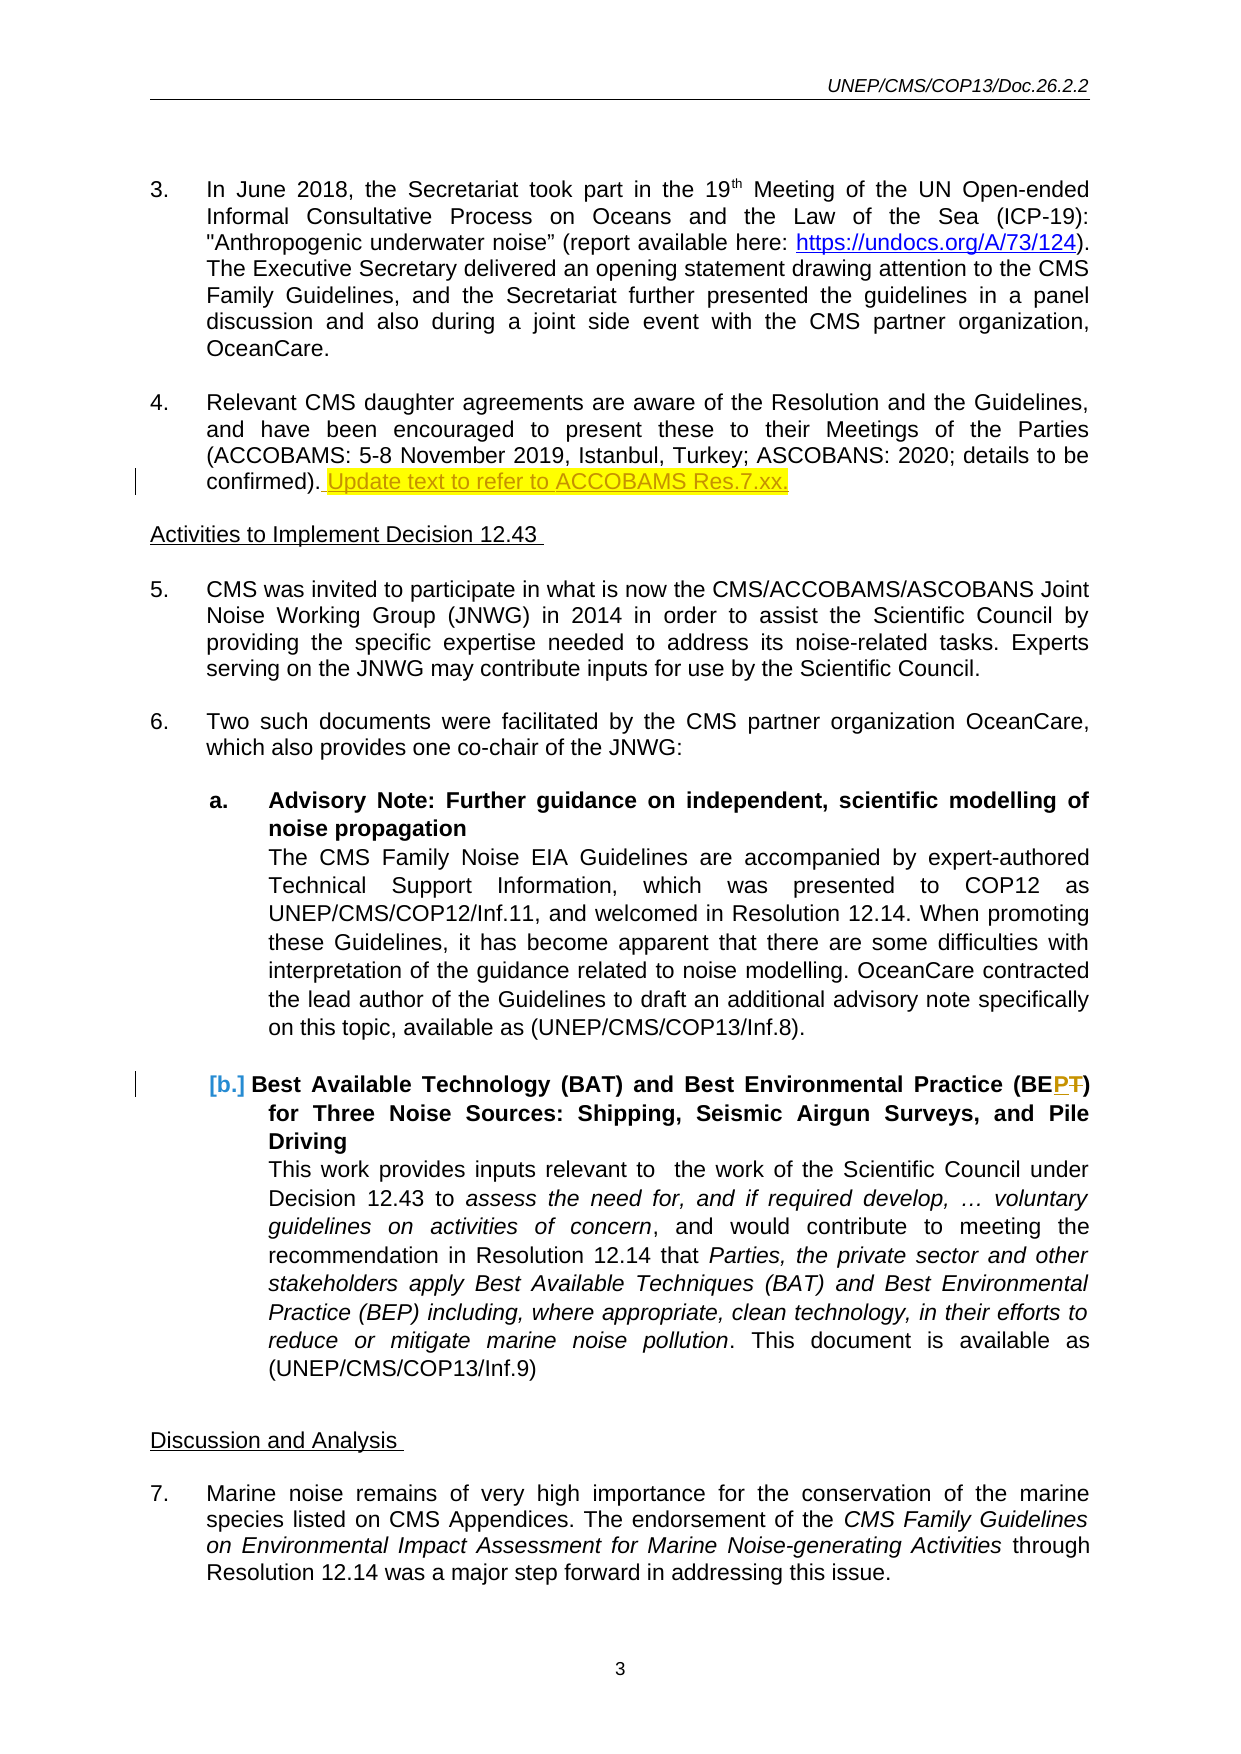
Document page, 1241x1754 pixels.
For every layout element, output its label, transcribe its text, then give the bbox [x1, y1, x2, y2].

list Best Available Technology (BAT) and Best Environmental Practice (BE) for Three Noise Sources: Shipping, Seismic Airgun Surveys, and Pile Driving [209, 1071, 1090, 1154]
list Relevant CMS daughter agreements are aware of the Resolution and the Guidelines, and have been encouraged to present these to their Meetings of the Parties (ACCOBAMS: 5-8 November 2019, Istanbul, Turkey; ASCOBANS: 2020; details to be confirmed). [150, 389, 1090, 495]
list Marine noise remains of very high importance for the conservation of the marine species listed on CMS Appendices. The endorsement of the CMS Family Guidelines on Environmental Impact Assessment for Marine Noise-generating Activities through Resolution 12.14 was a major step forward in addressing this issue. [150, 1479, 1090, 1585]
list In June 2018, the Secretariat took part in the 19th Meeting of the UN Open-ended Informal Consultative Process on Oceans and the Law of the Sea (ICP-19): "Anthropogenic underwater noise” (report available here: https://undocs.org/A/73/124). The Executive Secretary delivered an opening statement drawing attention to the CMS Family Guidelines, and the Secretariat further presented the guidelines in a panel discussion and also during a joint side event with the CMS partner organization, OceanCare. [150, 176, 1090, 361]
list Two such documents were facilitated by the CMS partner organization OceanCare, which also provides one co-chair of the JNWG: [150, 708, 1090, 760]
list The CMS Family Noise EIA Guidelines are accompanied by expert-authored Technical Support Information, which was presented to COP12 as UNEP/CMS/COP12/Inf.11, and welcomed in Resolution 12.14. When promoting these Guidelines, it has become apparent that there are some difficulties with interpretation of the guidance related to noise modelling. OceanCare contracted the lead author of the Guidelines to draft an additional advisory note specifically on this topic, available as (UNEP/CMS/COP13/Inf.8). [268, 843, 1090, 1041]
list Advisory Note: Further guidance on independent, scientific modelling of noise propagation [209, 787, 1090, 841]
text Activities to Implement Decision 12.43 [150, 521, 1090, 547]
text Discussion and Analysis [150, 1427, 1090, 1453]
list This work provides inputs relevant to the work of the Scientific Council under Decision 12.43 to assess the need for, and if required develop, … voluntary guidelines on activities of concern, and would contribute to meeting the recommendation in Resolution 12.14 that Parties, the private sector and other stakeholders apply Best Available Techniques (BAT) and Best Environmental Practice (BEP) including, where appropriate, clean technology, in their efforts to reduce or mitigate marine noise pollution. This document is available as (UNEP/CMS/COP13/Inf.9) [268, 1156, 1090, 1382]
list CMS was invited to participate in what is now the CMS/ACCOBAMS/ASCOBANS Joint Noise Working Group (JNWG) in 2014 in order to assist the Scientific Council by providing the specific expertise needed to address its noise-related tasks. Experts serving on the JNWG may contribute inputs for use by the Scientific Council. [150, 576, 1090, 681]
